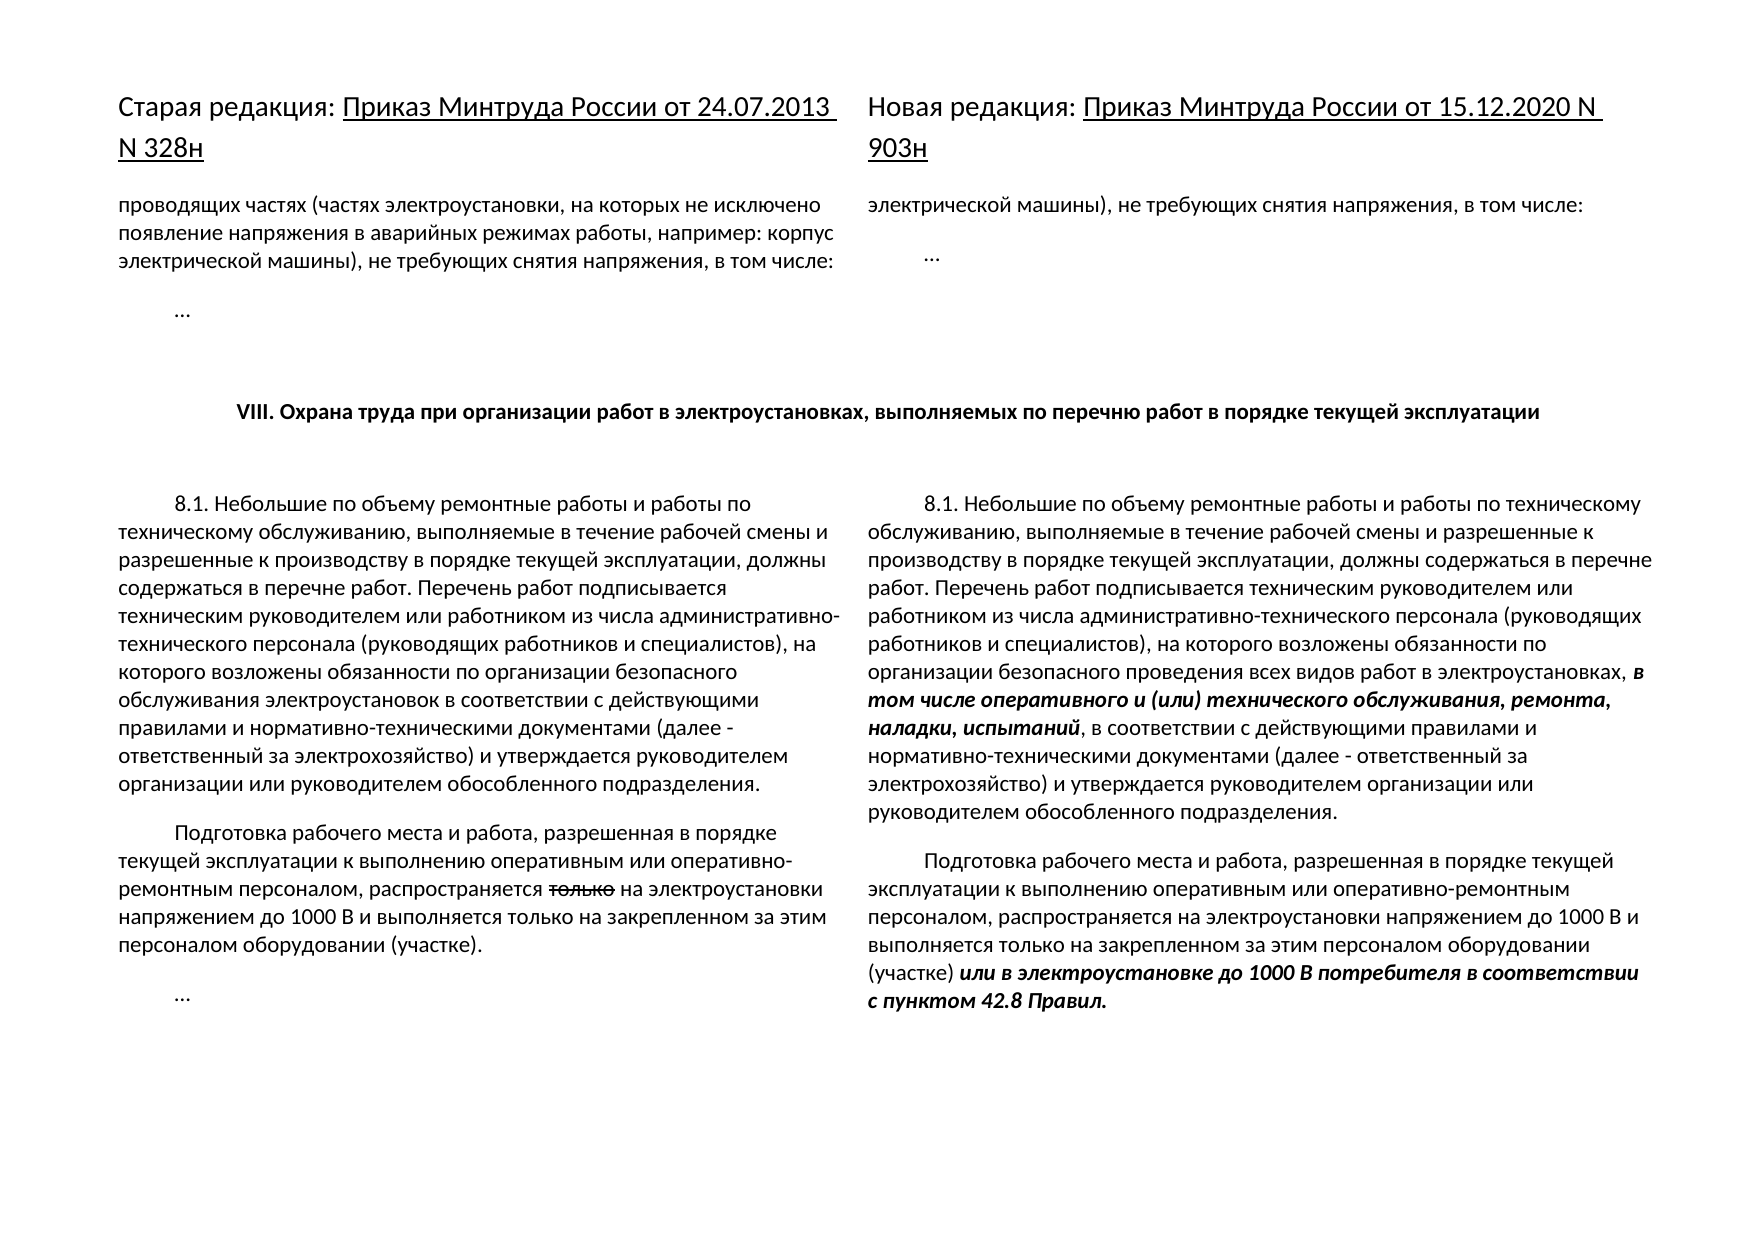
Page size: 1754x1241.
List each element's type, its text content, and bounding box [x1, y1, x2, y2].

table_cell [856, 489, 1671, 1035]
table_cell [107, 489, 856, 1035]
table_cell VIII. Охрана труда при организации работ в электроустановках, выполняемых по перечню работ в порядке текущей эксплуатации [107, 393, 1671, 489]
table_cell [856, 190, 1671, 392]
table_header Старая редакция: Приказ Минтруда России от 24.07.2013 N 328н [107, 89, 856, 190]
table_header Новая редакция: Приказ Минтруда России от 15.12.2020 N 903н [856, 89, 1671, 190]
